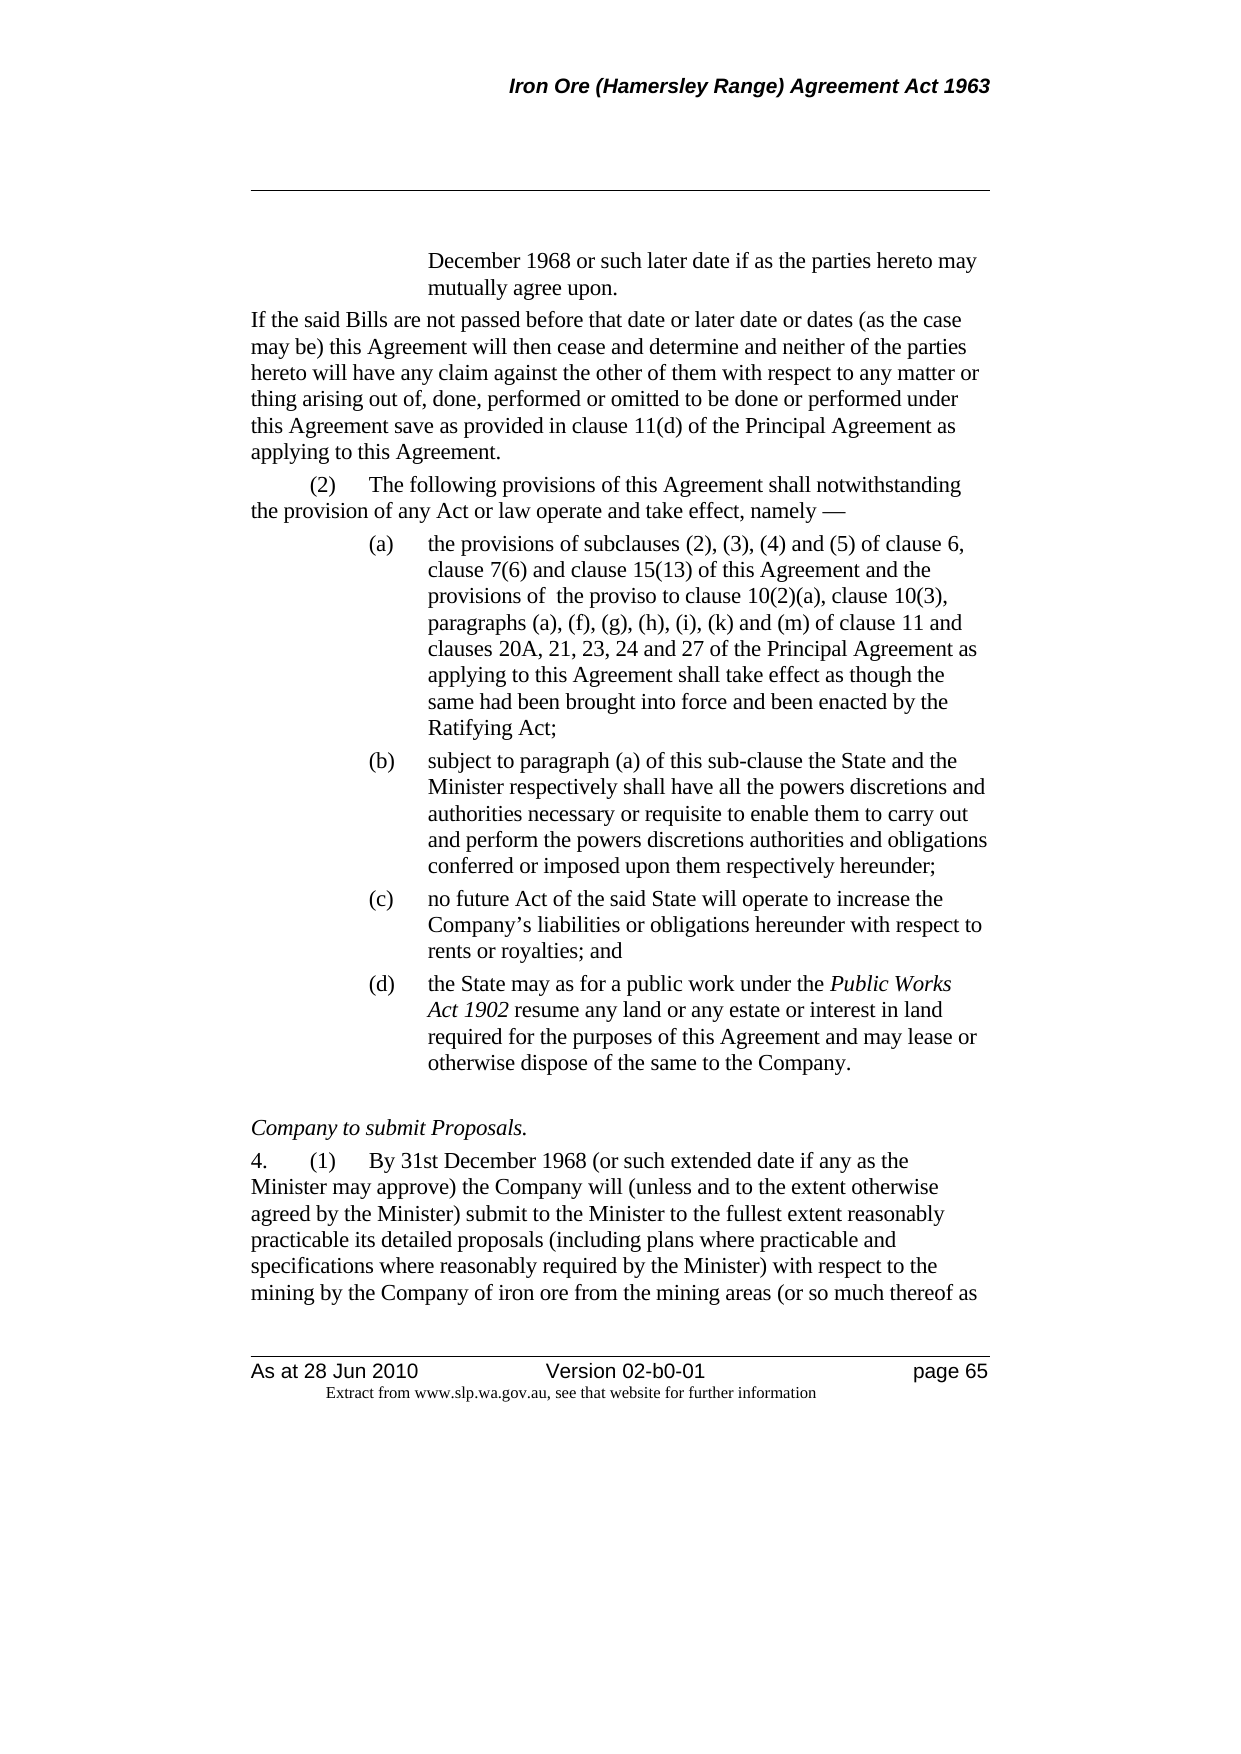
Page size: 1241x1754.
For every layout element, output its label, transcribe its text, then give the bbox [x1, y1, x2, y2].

text (c) no future Act of the said State will operate to increase the Company’s liabilities or obligations hereunder with respect to rents or royalties; and [251, 885, 990, 964]
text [251, 247, 990, 300]
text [251, 1147, 990, 1305]
text If the said Bills are not passed before that date or later date or dates (as the case may be) this Agreement will then cease and determine and neither of the parties hereto will have any claim against the other of them with respect to any matter or thing arising out of, done, performed or omitted to be done or performed under this Agreement save as provided in clause 11(d) of the Principal Agreement as applying to this Agreement. [251, 306, 990, 464]
text (b) subject to paragraph (a) of this sub-clause the State and the Minister respectively shall have all the powers discretions and authorities necessary or requisite to enable them to carry out and perform the powers discretions authorities and obligations conferred or imposed upon them respectively hereunder; [251, 747, 990, 879]
text (2) The following provisions of this Agreement shall notwithstanding the provision of any Act or law operate and take effect, namely — [251, 471, 990, 523]
text (a) the provisions of subclauses (2), (3), (4) and (5) of clause 6, clause 7(6) and clause 15(13) of this Agreement and the provisions of the proviso to clause 10(2)(a), clause 10(3), paragraphs (a), (f), (g), (h), (i), (k) and (m) of clause 11 and clauses 20A, 21, 23, 24 and 27 of the Principal Agreement as applying to this Agreement shall take effect as though the same had been brought into force and been enacted by the Ratifying Act; [251, 530, 990, 741]
text Company to submit Proposals. [251, 1114, 990, 1141]
text (d) the State may as for a public work under the Public Works Act 1902 resume any land or any estate or interest in land required for the purposes of this Agreement and may lease or otherwise dispose of the same to the Company. [251, 970, 990, 1076]
